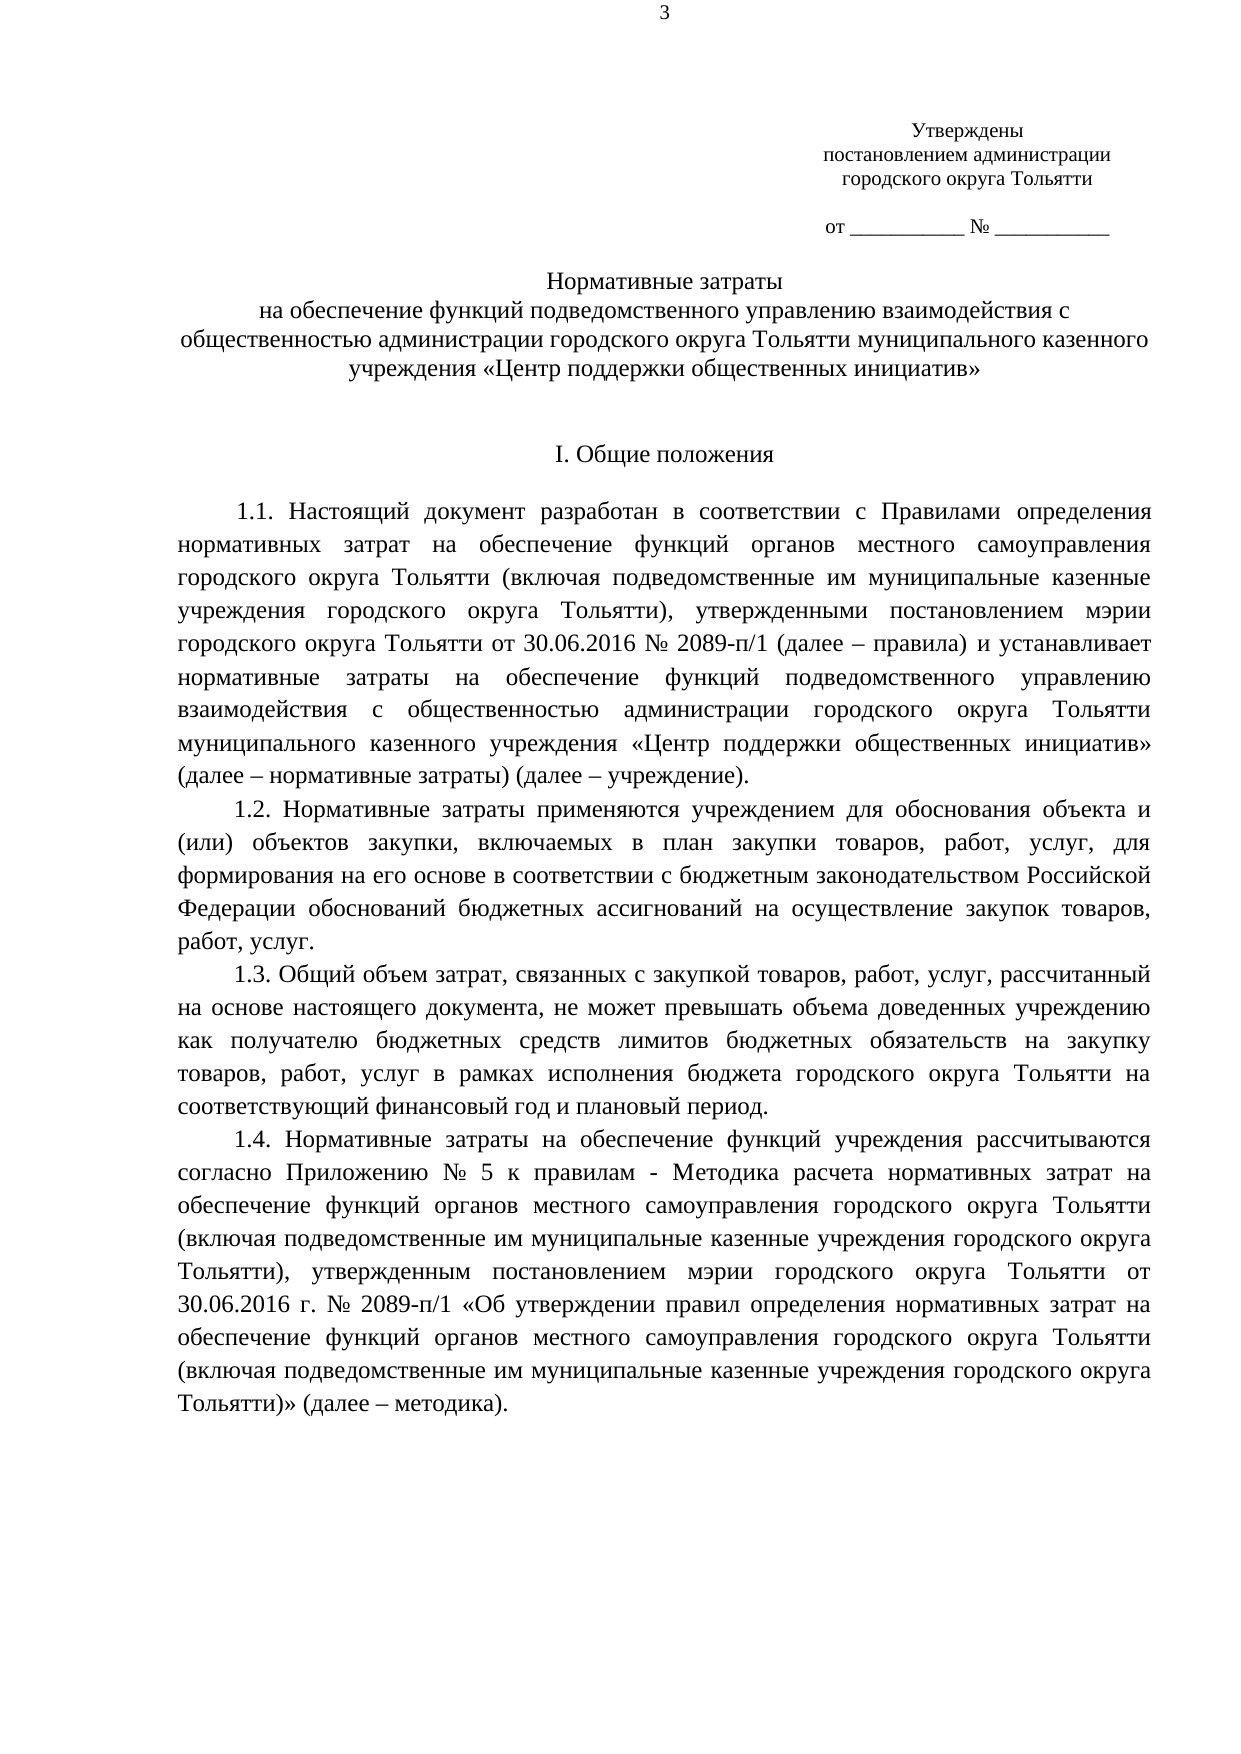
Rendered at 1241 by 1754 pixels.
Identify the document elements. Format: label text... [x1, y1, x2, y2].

text I. Общие положения [177, 439, 1152, 468]
title 1.1. Настоящий документ разработан в соответствии с Правилами определения нормативных затрат на обеспечение функций органов местного самоуправления городского округа Тольятти (включая подведомственные им муниципальные казенные учреждения городского округа Тольятти), утвержденными постановлением мэрии городского округа Тольятти от 30.06.2016 № 2089-п/1 (далее – правила) и устанавливает нормативные затраты на обеспечение функций подведомственного управлению взаимодействия с общественностью администрации городского округа Тольятти муниципального казенного учреждения «Центр поддержки общественных инициатив» (далее – нормативные затраты) (далее – учреждение). [177, 496, 1152, 789]
title Нормативные затраты [177, 266, 1152, 295]
text от ___________ № ___________ [783, 214, 1152, 238]
text 1.2. Нормативные затраты применяются учреждением для обоснования объекта и (или) объектов закупки, включаемых в план закупки товаров, работ, услуг, для формирования на его основе в соответствии с бюджетным законодательством Российской Федерации обоснований бюджетных ассигнований на осуществление закупок товаров, работ, услуг. [177, 794, 1152, 954]
text постановлением администрации городского округа Тольятти [783, 142, 1152, 190]
text 1.3. Общий объем затрат, связанных с закупкой товаров, работ, услуг, рассчитанный на основе настоящего документа, не может превышать объема доведенных учреждению как получателю бюджетных средств лимитов бюджетных обязательств на закупку товаров, работ, услуг в рамках исполнения бюджета городского округа Тольятти на соответствующий финансовый год и плановый период. [177, 959, 1152, 1119]
text Утверждены [783, 118, 1152, 142]
text 1.4. Нормативные затраты на обеспечение функций учреждения рассчитываются согласно Приложению № 5 к правилам - Методика расчета нормативных затрат на обеспечение функций органов местного самоуправления городского округа Тольятти (включая подведомственные им муниципальные казенные учреждения городского округа Тольятти), утвержденным постановлением мэрии городского округа Тольятти от 30.06.2016 г. № 2089-п/1 «Об утверждении правил определения нормативных затрат на обеспечение функций органов местного самоуправления городского округа Тольятти (включая подведомственные им муниципальные казенные учреждения городского округа Тольятти)» (далее – методика). [177, 1124, 1152, 1417]
title на обеспечение функций подведомственного управлению взаимодействия с общественностью администрации городского округа Тольятти муниципального казенного учреждения «Центр поддержки общественных инициатив» [177, 295, 1152, 381]
